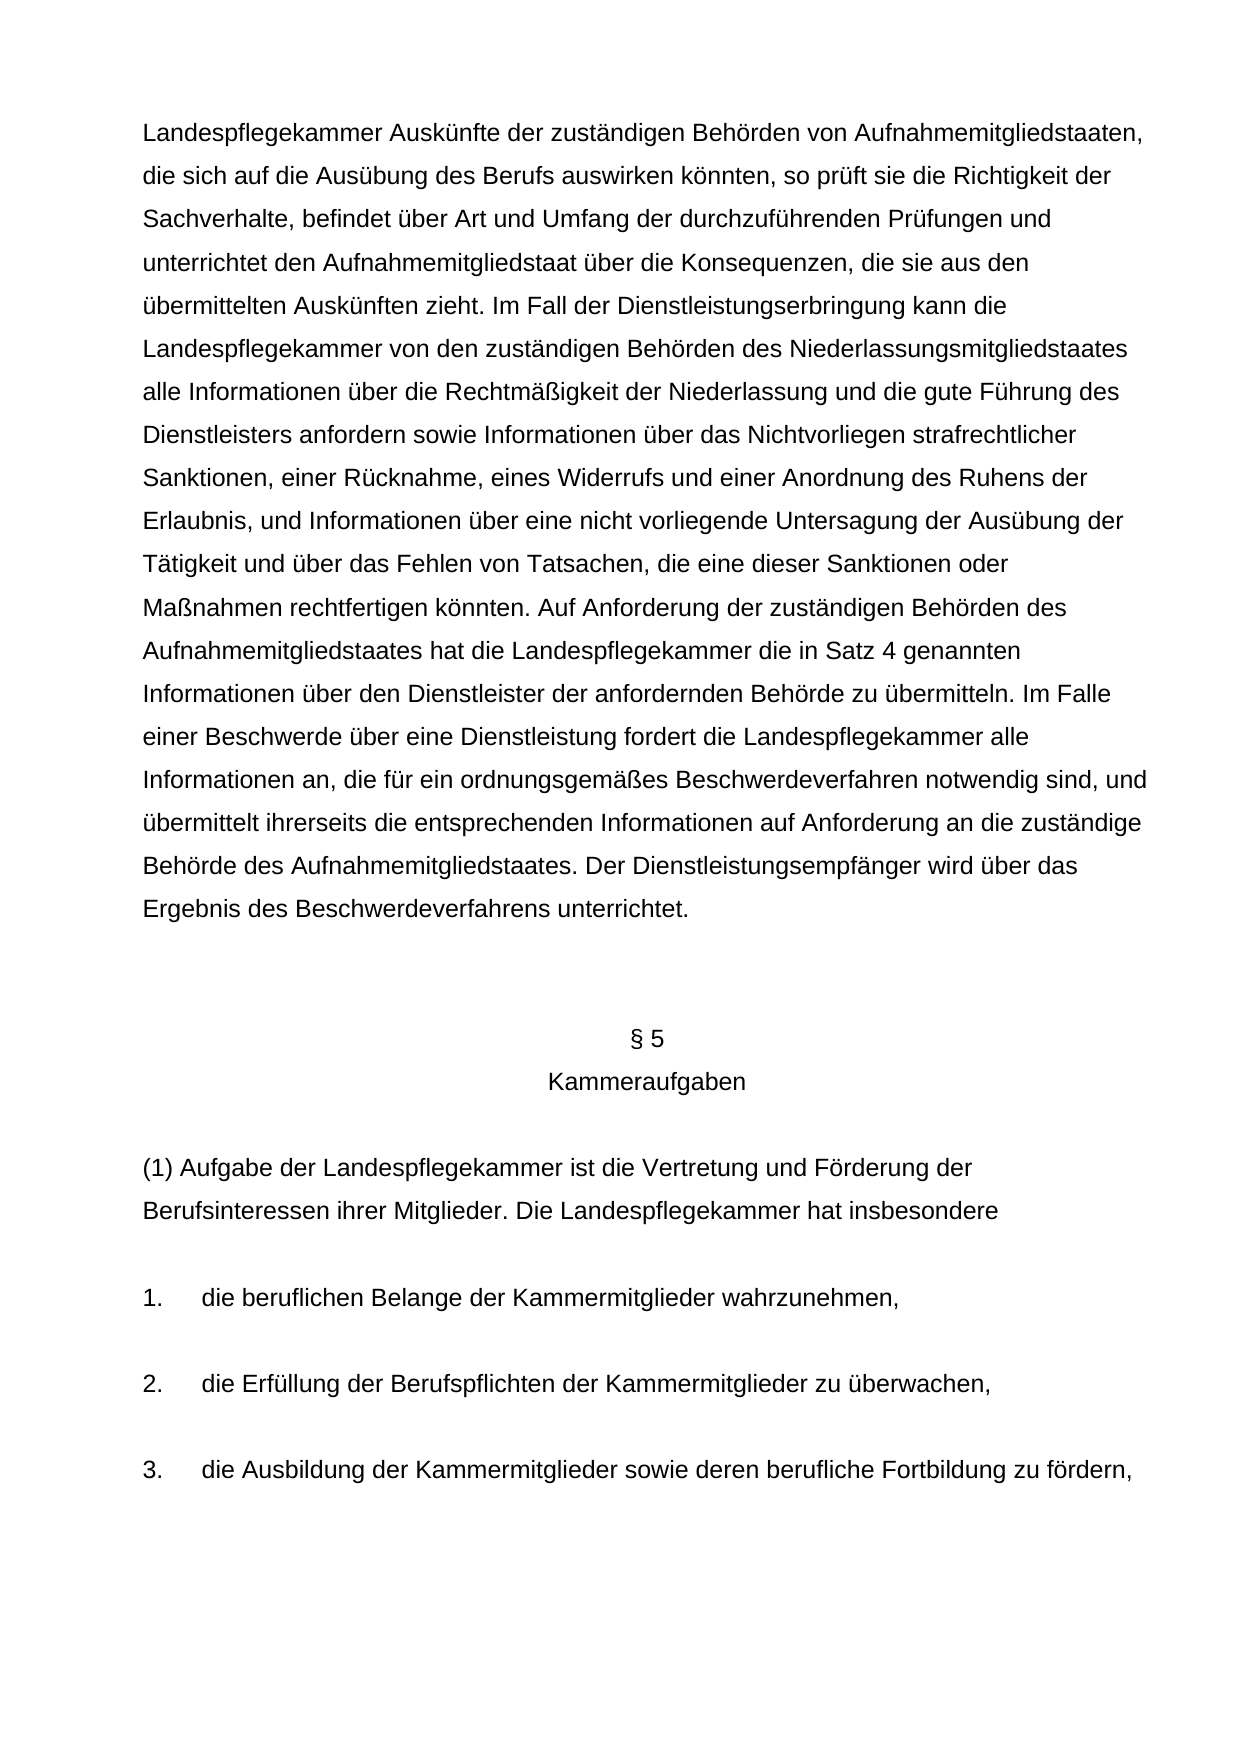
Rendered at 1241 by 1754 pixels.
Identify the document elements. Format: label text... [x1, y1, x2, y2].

list die Erfüllung der Berufspflichten der Kammermitglieder zu überwachen, [142, 1369, 1152, 1397]
text (1) Aufgabe der Landespflegekammer ist die Vertretung und Förderung der Berufsinteressen ihrer Mitglieder. Die Landespflegekammer hat insbesondere [142, 1153, 1152, 1225]
text Kammeraufgaben [142, 1067, 1152, 1096]
list die Ausbildung der Kammermitglieder sowie deren berufliche Fortbildung zu fördern, [142, 1455, 1152, 1484]
text § 5 [142, 1024, 1152, 1052]
list die beruflichen Belange der Kammermitglieder wahrzunehmen, [142, 1282, 1152, 1311]
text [142, 118, 1152, 923]
